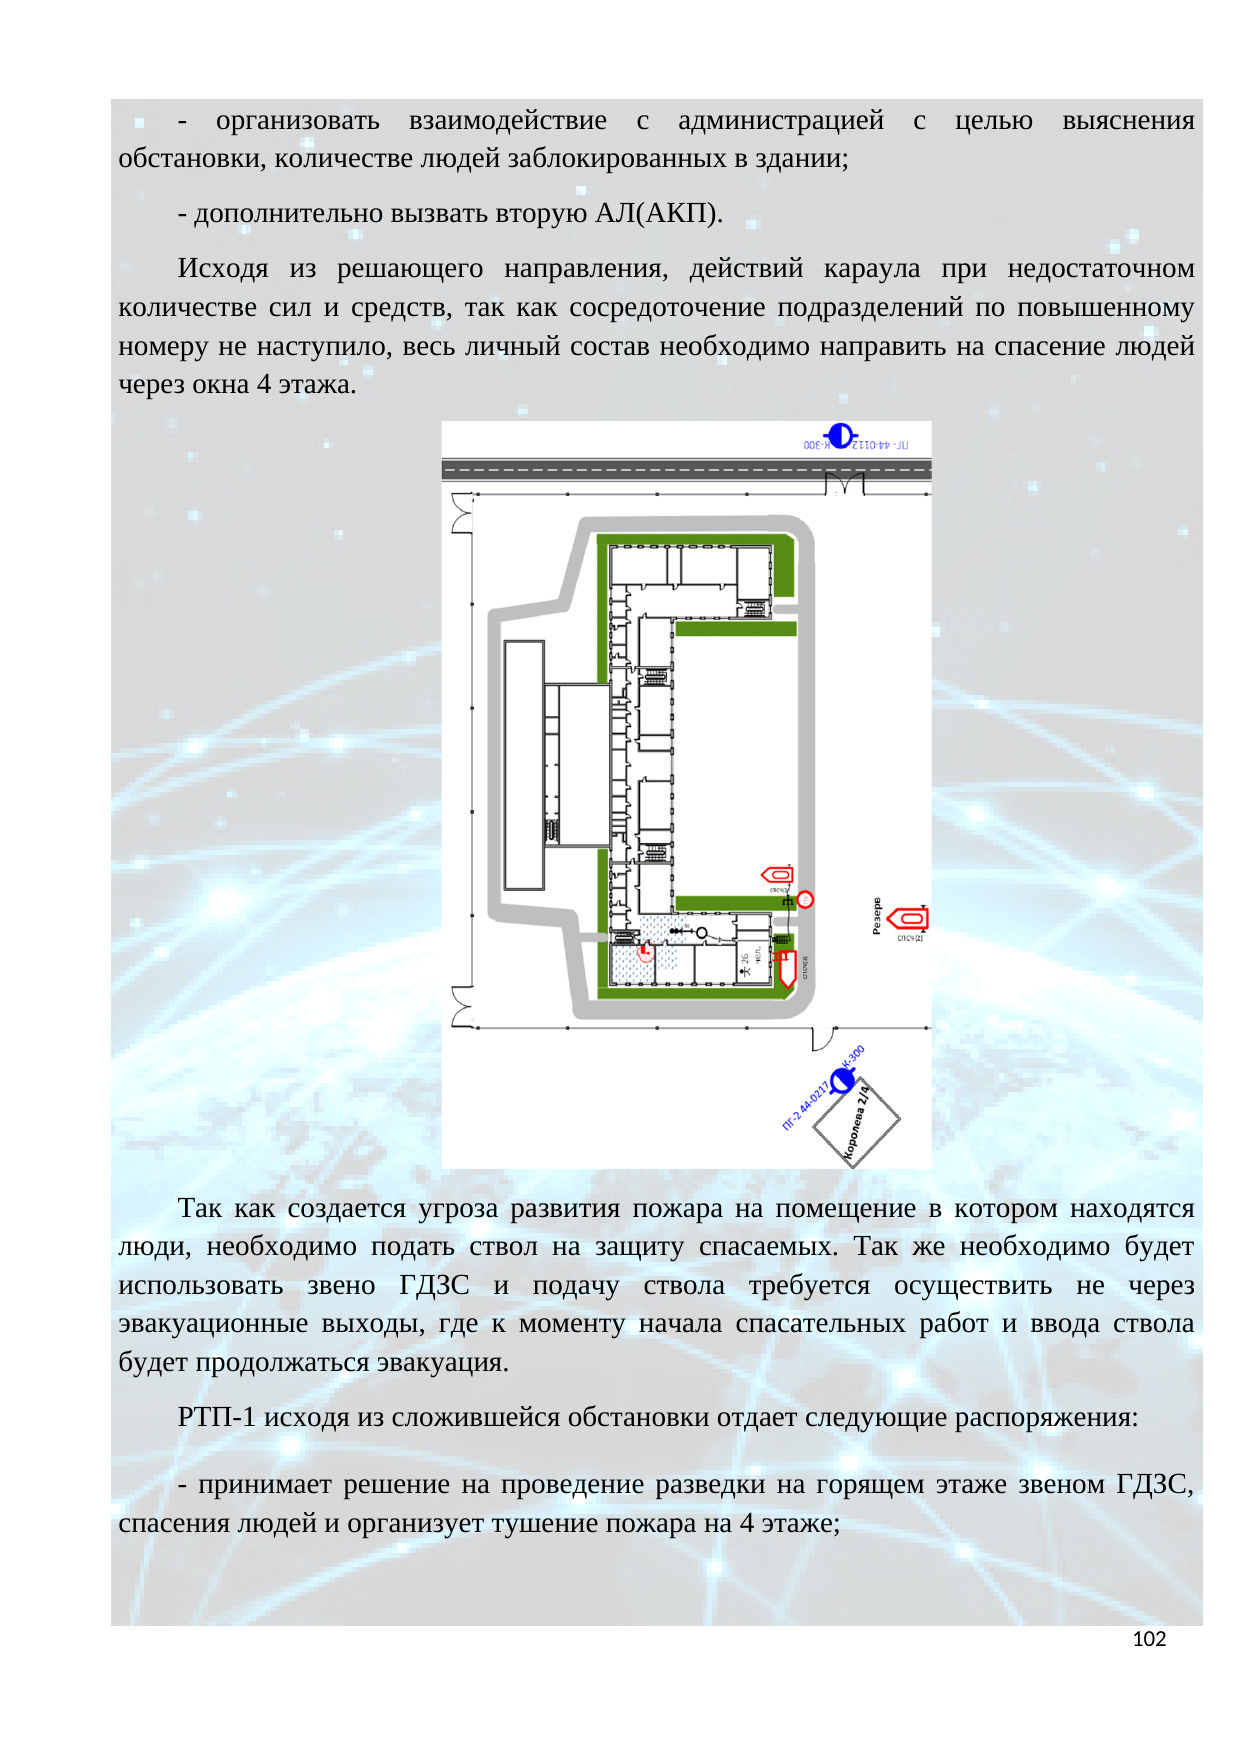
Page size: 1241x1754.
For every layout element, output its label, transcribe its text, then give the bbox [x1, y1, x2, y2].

text - принимает решение на проведение разведки на горящем этаже звеном ГДЗС, спасения людей и организует тушение пожара на 4 этаже; [118, 1467, 1196, 1539]
picture [441, 421, 932, 1169]
text РТП-1 исходя из сложившейся обстановки отдает следующие распоряжения: [118, 1399, 1196, 1432]
text Так как создается угроза развития пожара на помещение в котором находятся люди, необходимо подать ствол на защиту спасаемых. Так же необходимо будет использовать звено ГДЗС и подачу ствола требуется осуществить не через эвакуационные выходы, где к моменту начала спасательных работ и ввода ствола будет продолжаться эвакуация. [118, 1190, 1196, 1377]
text Исходя из решающего направления, действий караула при недостаточном количестве сил и средств, так как сосредоточение подразделений по повышенному номеру не наступило, весь личный состав необходимо направить на спасение людей через окна 4 этажа. [118, 251, 1196, 400]
text - дополнительно вызвать вторую АЛ(АКП). [118, 196, 1196, 229]
text - организовать взаимодействие с администрацией с целью выяснения обстановки, количестве людей заблокированных в здании; [118, 102, 1196, 174]
